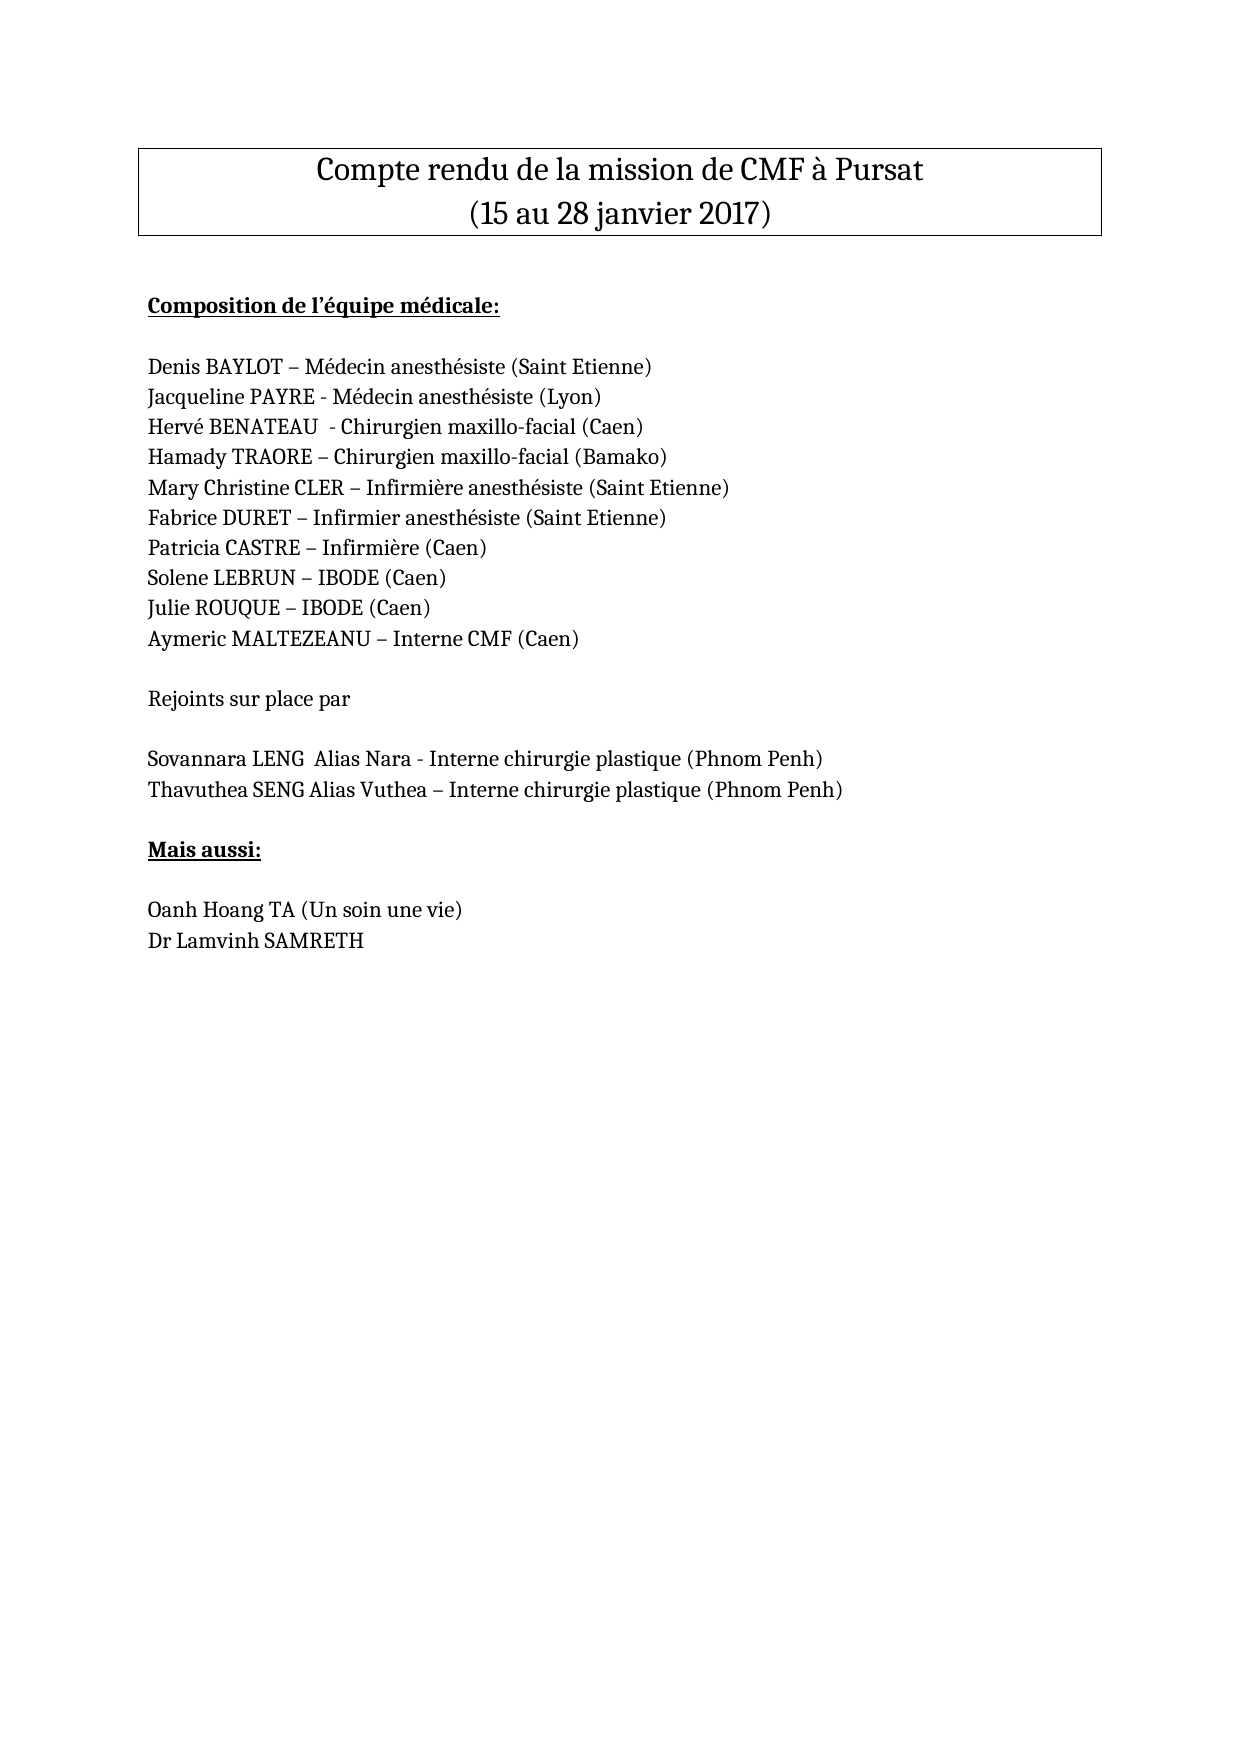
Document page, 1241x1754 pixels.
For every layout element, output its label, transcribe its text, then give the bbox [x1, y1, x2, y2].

text Solene LEBRUN – IBODE (Caen) [148, 565, 1093, 591]
text Dr Lamvinh SAMRETH [148, 927, 1093, 954]
text Sovannara LENG Alias Nara - Interne chirurgie plastique (Phnom Penh) [148, 746, 1093, 772]
text Compte rendu de la mission de CMF à Pursat [139, 149, 1101, 189]
text Patricia CASTRE – Infirmière (Caen) [148, 535, 1093, 561]
text Thavuthea SENG Alias Vuthea – Interne chirurgie plastique (Phnom Penh) [148, 776, 1093, 803]
text Aymeric MALTEZEANU – Interne CMF (Caen) [148, 625, 1093, 652]
text (15 au 28 janvier 2017) [139, 192, 1101, 235]
text Composition de l’équipe médicale: [148, 293, 1093, 319]
text Oanh Hoang TA (Un soin une vie) [148, 897, 1093, 923]
text Hervé BENATEAU - Chirurgien maxillo-facial (Caen) [148, 414, 1093, 440]
text Mary Christine CLER – Infirmière anesthésiste (Saint Etienne) [148, 474, 1093, 501]
text Julie ROUQUE – IBODE (Caen) [148, 595, 1093, 621]
text Jacqueline PAYRE - Médecin anesthésiste (Lyon) [148, 384, 1093, 410]
text Hamady TRAORE – Chirurgien maxillo-facial (Bamako) [148, 444, 1093, 470]
text Denis BAYLOT – Médecin anesthésiste (Saint Etienne) [148, 353, 1093, 380]
text Rejoints sur place par [148, 686, 1093, 712]
text Fabrice DURET – Infirmier anesthésiste (Saint Etienne) [148, 504, 1093, 531]
text Mais aussi: [148, 837, 1093, 863]
